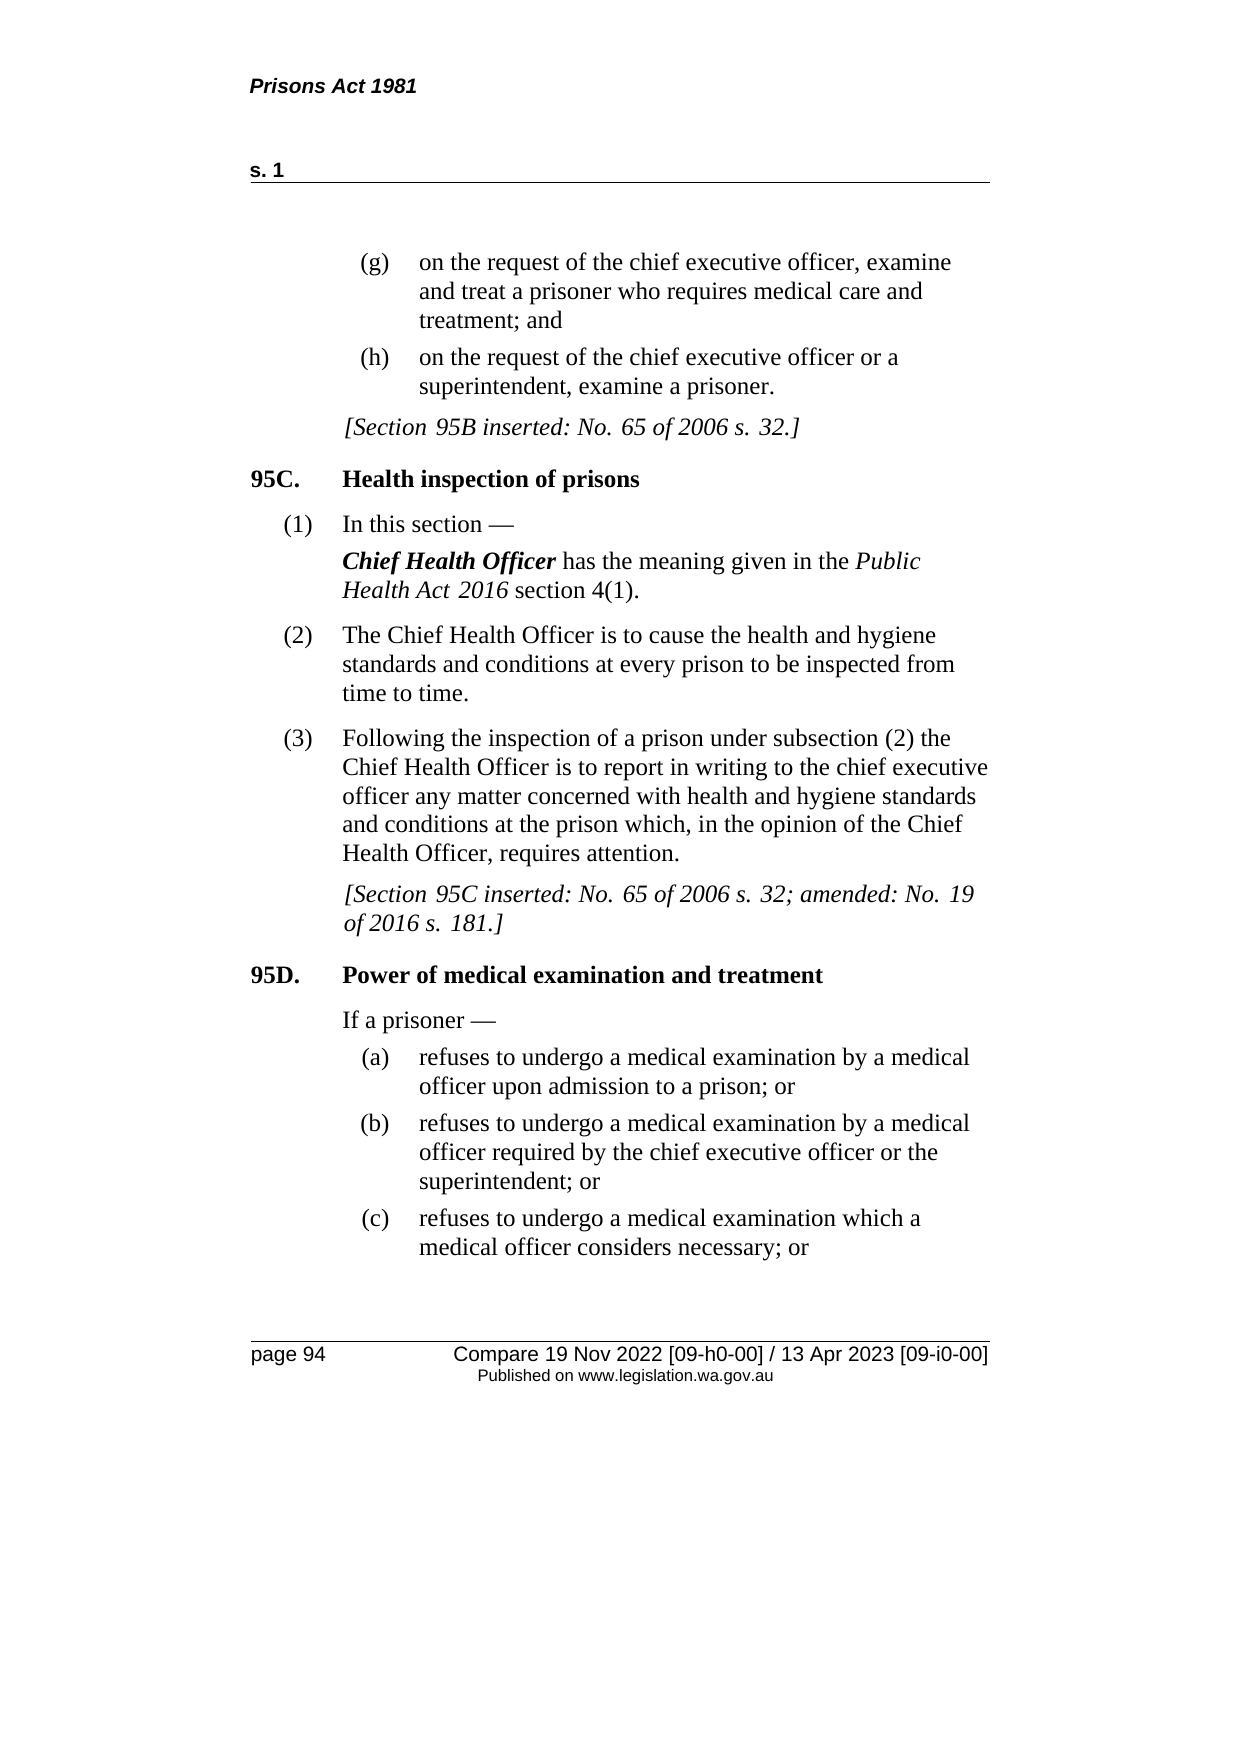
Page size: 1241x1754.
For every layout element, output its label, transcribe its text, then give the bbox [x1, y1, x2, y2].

subtitle 95C. Health inspection of prisons [251, 464, 990, 492]
text Chief Health Officer has the meaning given in the Public Health Act 2016 section 4(1). [251, 546, 990, 604]
text (h) on the request of the chief executive officer or a superintendent, examine a prisoner. [251, 342, 990, 399]
text (2) The Chief Health Officer is to cause the health and hygiene standards and conditions at every prison to be inspected from time to time. [251, 620, 990, 707]
text (c) refuses to undergo a medical examination which a medical officer considers necessary; or [251, 1203, 990, 1260]
text [Section 95B inserted: No. 65 of 2006 s. 32.] [251, 412, 990, 441]
text (b) refuses to undergo a medical examination by a medical officer required by the chief executive officer or the superintendent; or [251, 1108, 990, 1194]
text (1) In this section — [251, 509, 990, 538]
text (a) refuses to undergo a medical examination by a medical officer upon admission to a prison; or [251, 1042, 990, 1100]
text [Section 95C inserted: No. 65 of 2006 s. 32; amended: No. 19 of 2016 s. 181.] [251, 879, 990, 937]
text (g) on the request of the chief executive officer, examine and treat a prisoner who requires medical care and treatment; and [251, 247, 990, 334]
text (3) Following the inspection of a prison under subsection (2) the Chief Health Officer is to report in writing to the chief executive officer any matter concerned with health and hygiene standards and conditions at the prison which, in the opinion of the Chief Health Officer, requires attention. [251, 723, 990, 867]
text If a prisoner — [251, 1005, 990, 1034]
subtitle 95D. Power of medical examination and treatment [251, 960, 990, 989]
